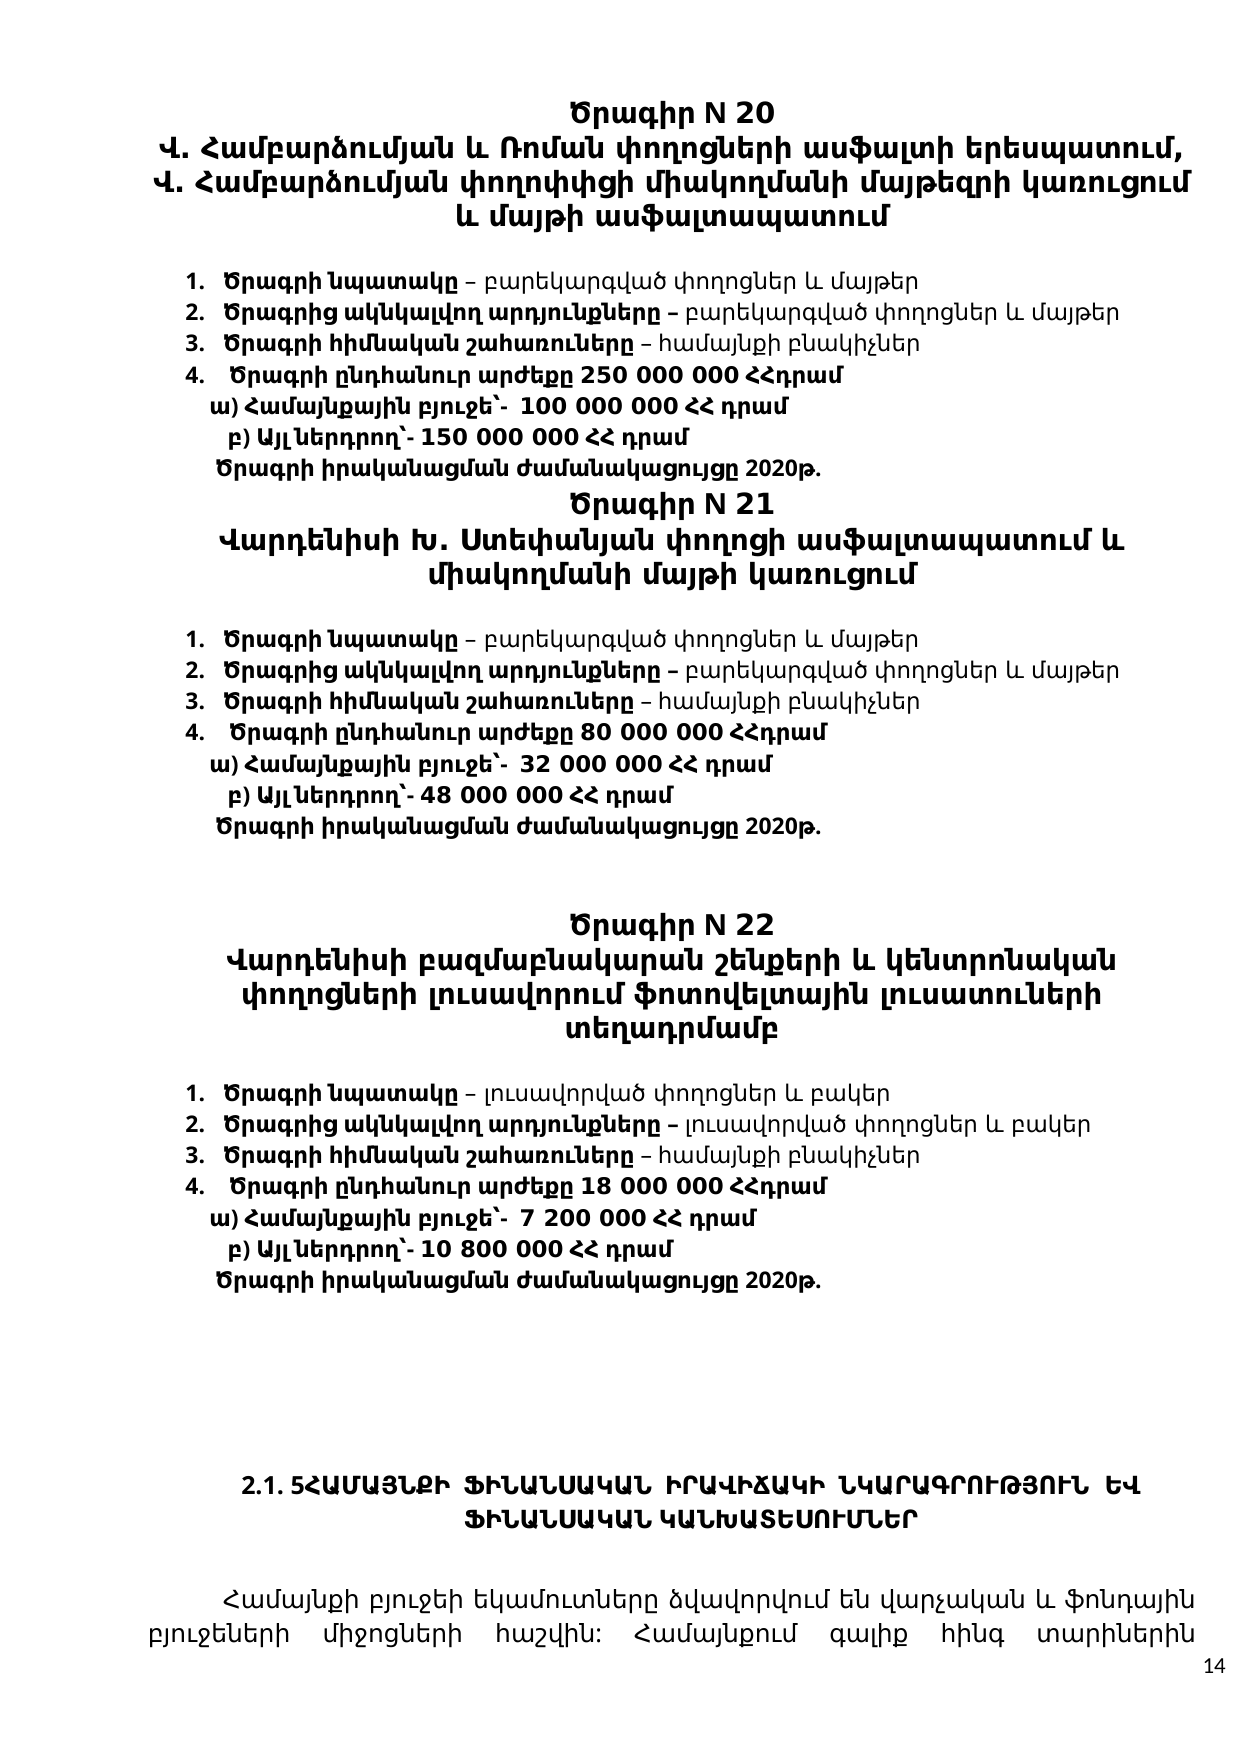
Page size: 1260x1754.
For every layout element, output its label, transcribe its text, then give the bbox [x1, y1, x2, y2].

text Ծրագրի իրականացման ժամանակացույցը 2020թ. [185, 452, 1196, 484]
text Ծրագրի իրականացման ժամանակացույցը 2020թ. [185, 1264, 1196, 1295]
text Ծրագրի իրականացման ժամանակացույցը 2020թ. [185, 810, 1196, 841]
text Ծրագիր N 21 [148, 484, 1196, 523]
text ա) Համայնքային բյուջե՝- 32 000 000 ՀՀ դրամ [185, 747, 1196, 779]
text բ) Այլ ներդրող՝- 150 000 000 ՀՀ դրամ [148, 421, 1196, 452]
text Վարդենիսի բազմաբնակարան շենքերի և կենտրոնական փողոցների լուսավորում ֆոտովելտային լուսատուների տեղադրմամբ [148, 943, 1196, 1045]
list Ծրագրից ակնկալվող արդյունքները – լուսավորված փողոցներ և բակեր [185, 1108, 1196, 1139]
subtitle 2.1. 5ՀԱՄԱՅՆՔԻ ՖԻՆԱՆՍԱԿԱՆ ԻՐԱՎԻՃԱԿԻ ՆԿԱՐԱԳՐՈՒԹՅՈՒՆ ԵՎ ՖԻՆԱՆՍԱԿԱՆ ԿԱՆԽԱՏԵՍՈՒՄՆԵՐ [185, 1467, 1196, 1536]
list Ծրագրի հիմնական շահառուները – համայնքի բնակիչներ [185, 685, 1196, 716]
list Ծրագրից ակնկալվող արդյունքները – բարեկարգված փողոցներ և մայթեր [185, 296, 1196, 327]
text ա) Համայնքային բյուջե՝- 7 200 000 ՀՀ դրամ [185, 1202, 1196, 1233]
text բ) Այլ ներդրող՝- 10 800 000 ՀՀ դրամ [148, 1233, 1196, 1264]
list Ծրագրի ընդհանուր արժեքը 250 000 000 ՀՀդրամ [185, 359, 1196, 390]
list Ծրագրի հիմնական շահառուները – համայնքի բնակիչներ [185, 327, 1196, 359]
text Վ. Համբարձումյան և Ռոման փողոցների ասֆալտի երեսպատում, Վ. Համբարձումյան փողոփփցի միակողմանի մայթեզրի կառուցում և մայթի ասֆալտապատում [148, 132, 1196, 234]
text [148, 1582, 1196, 1650]
text Ծրագիր N 22 [148, 904, 1196, 943]
list Ծրագրի նպատակը – լուսավորված փողոցներ և բակեր [185, 1077, 1196, 1108]
list Ծրագրի ընդհանուր արժեքը 18 000 000 ՀՀդրամ [185, 1170, 1196, 1202]
list Ծրագրի հիմնական շահառուները – համայնքի բնակիչներ [185, 1139, 1196, 1170]
text Վարդենիսի Խ. Ստեփանյան փողոցի ասֆալտապատում և միակողմանի մայթի կառուցում [148, 523, 1196, 591]
list Ծրագրի նպատակը – բարեկարգված փողոցներ և մայթեր [185, 265, 1196, 296]
list Ծրագրի ընդհանուր արժեքը 80 000 000 ՀՀդրամ [185, 716, 1196, 747]
text Ծրագիր N 20 [148, 92, 1196, 132]
list Ծրագրի նպատակը – բարեկարգված փողոցներ և մայթեր [185, 622, 1196, 654]
text բ) Այլ ներդրող՝- 48 000 000 ՀՀ դրամ [148, 779, 1196, 810]
text ա) Համայնքային բյուջե՝- 100 000 000 ՀՀ դրամ [185, 390, 1196, 421]
list Ծրագրից ակնկալվող արդյունքները – բարեկարգված փողոցներ և մայթեր [185, 654, 1196, 685]
